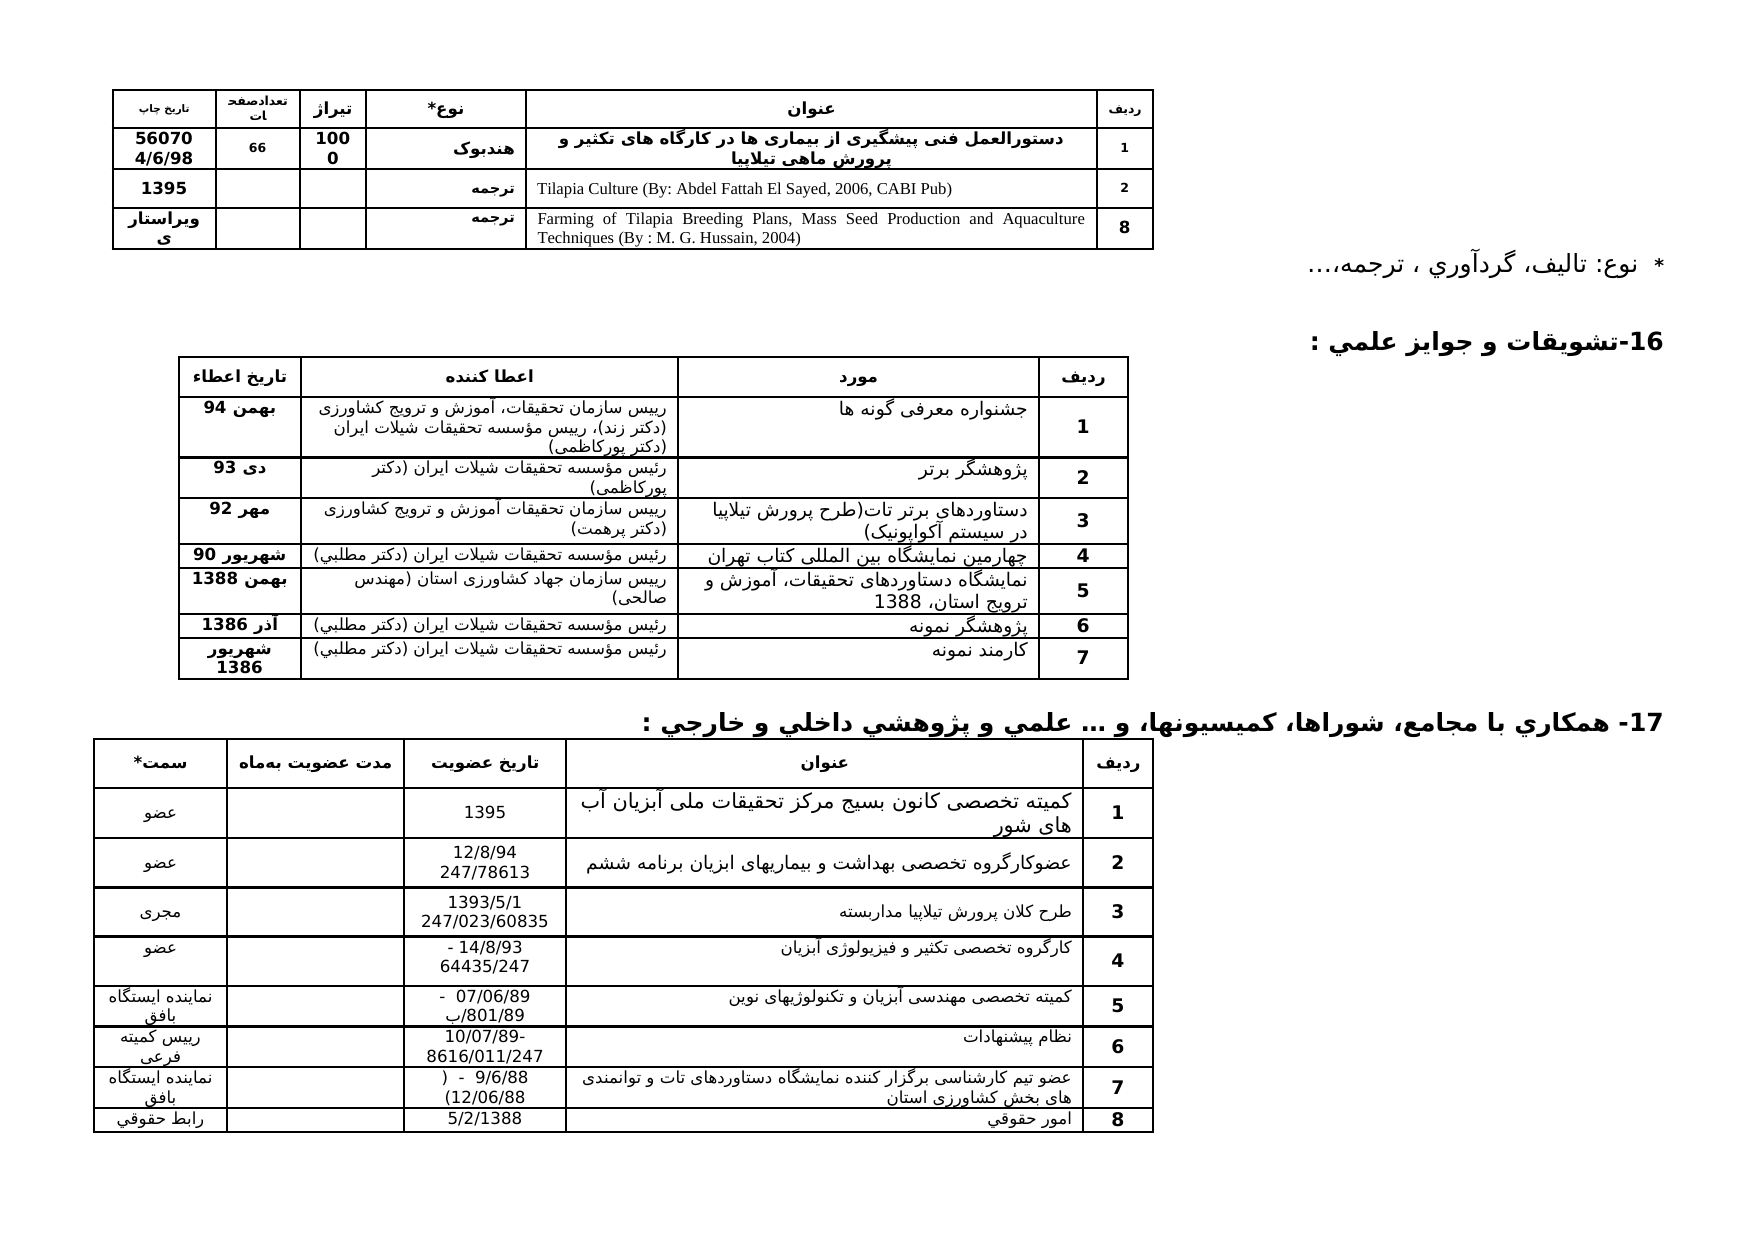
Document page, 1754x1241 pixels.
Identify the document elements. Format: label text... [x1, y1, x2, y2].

table_cell 9/6/88 - (12/06/88) [405, 1068, 565, 1107]
table_cell [228, 1109, 403, 1131]
table_cell عضو [95, 938, 226, 984]
table_cell عضو تیم کارشناسی برگزار کننده نمایشگاه دستاوردهای تات و توانمندی های بخش کشاورزی استان [567, 1068, 1082, 1107]
table_cell پژوهشگر برتر [679, 459, 1038, 497]
table_cell 5/2/1388 [405, 1109, 565, 1131]
table_cell [228, 789, 403, 837]
table_cell 5 [1084, 987, 1152, 1025]
table_cell 1395 [114, 170, 215, 207]
table_header سمت* [95, 740, 226, 787]
table_cell رئيس مؤسسه تحقيقات شيلات ايران (دكتر پورکاظمی) [302, 459, 677, 497]
table_cell 4 [1040, 545, 1127, 567]
table_cell 10/07/89-8616/011/247 [405, 1028, 565, 1066]
table_cell کمیته تخصصی مهندسی آبزیان و تکنولوژیهای نوین [567, 987, 1082, 1025]
table_cell 2 [1098, 170, 1152, 207]
table_cell امور حقوقي [567, 1109, 1082, 1131]
table_cell نماینده ایستگاه بافق [95, 1068, 226, 1107]
table_cell مجری [95, 889, 226, 935]
table_cell هندبوک [367, 129, 525, 168]
table_cell 07/06/89 - 801/89/ب [405, 987, 565, 1025]
table_cell [228, 1028, 403, 1066]
table_cell 66 [217, 129, 299, 168]
table_cell 12/8/94 247/78613 [405, 839, 565, 886]
table_cell ترجمه [367, 170, 525, 207]
table_cell مهر 92 [180, 499, 300, 543]
table_cell 1 [1040, 398, 1127, 456]
table_cell 5 [1040, 569, 1127, 613]
table_cell عضوکارگروه تخصصی بهداشت و بیماریهای ابزیان برنامه ششم [567, 839, 1082, 886]
table_cell 7 [1084, 1068, 1152, 1107]
table_cell رئيس مؤسسه تحقيقات شيلات ايران (دكتر مطلبي) [302, 615, 677, 637]
table_cell دی 93 [180, 459, 300, 497]
table_cell 8 [1084, 1109, 1152, 1131]
table_cell نظام پیشنهادات [567, 1028, 1082, 1066]
table_cell رئيس مؤسسه تحقيقات شيلات ايران (دكتر مطلبي) [302, 639, 677, 678]
table_cell رئيس مؤسسه تحقيقات شيلات ايران (دكتر مطلبي) [302, 545, 677, 567]
table_cell Farming of Tilapia Breeding Plans, Mass Seed Production and Aquaculture Techniques (By : M. G. Hussain, 2004) [527, 209, 1096, 247]
table_cell 1000 [301, 129, 365, 168]
table_cell شهریور 90 [180, 545, 300, 567]
text * نوع: تاليف، گردآوري ، ترجمه،… [90, 249, 1664, 279]
table_cell [228, 987, 403, 1025]
table_header اعطا كننده [302, 358, 677, 396]
table_cell نمایشگاه دستاوردهای تحقیقات، آموزش و ترویج استان، 1388 [679, 569, 1038, 613]
table_cell رییس سازمان تحقیقات، آموزش و ترویج کشاورزی (دکتر زند)، رییس مؤسسه تحقيقات شيلات ايران (دكتر پورکاظمی) [302, 398, 677, 456]
table_cell بهمن 94 [180, 398, 300, 456]
table_cell عضو [95, 839, 226, 886]
table_header عنوان [567, 740, 1082, 787]
table_header تاريخ عضويت [405, 740, 565, 787]
table_cell ترجمه [367, 209, 525, 247]
table_header تاريخ چاپ [114, 91, 215, 127]
table_cell 3 [1084, 889, 1152, 935]
table_cell چهارمین نمایشگاه بین المللی کتاب تهران [679, 545, 1038, 567]
table_header مورد [679, 358, 1038, 396]
table_cell [301, 209, 365, 247]
table_cell [217, 170, 299, 207]
table_cell 1395 [405, 789, 565, 837]
table_cell [228, 889, 403, 935]
table_cell [217, 209, 299, 247]
table_header مدت‌ عضويت به‌ماه [228, 740, 403, 787]
table_cell جشنواره معرفی گونه ها [679, 398, 1038, 456]
table_cell 3 [1040, 499, 1127, 543]
text 17- همكاري با مجامع، شوراها، كميسيونها، و … علمي و پژوهشي داخلي و خارجي : [90, 708, 1664, 738]
table_cell عضو [95, 789, 226, 837]
table_cell 56070 4/6/98 [114, 129, 215, 168]
table_cell 1 [1098, 129, 1152, 168]
table_cell رییس سازمان تحقیقات آموزش و ترویج کشاورزی (دکتر پرهمت) [302, 499, 677, 543]
table_cell آذر 1386 [180, 615, 300, 637]
table_cell [228, 938, 403, 984]
table_cell شهريور 1386 [180, 639, 300, 678]
table_cell Tilapia Culture (By: Abdel Fattah El Sayed, 2006, CABI Pub) [527, 170, 1096, 207]
table_cell رییس سازمان جهاد کشاورزی استان (مهندس صالحی) [302, 569, 677, 613]
table_cell نماینده ایستگاه بافق [95, 987, 226, 1025]
table_header تيراژ [301, 91, 365, 127]
table_cell کمیته تخصصی کانون بسیج مرکز تحقیقات ملی آبزیان آب های شور [567, 789, 1082, 837]
table_cell [301, 170, 365, 207]
table_cell 8 [1098, 209, 1152, 247]
table_cell 1 [1084, 789, 1152, 837]
table_cell دستورالعمل فنی پیشگیری از بیماری ها در کارگاه های تکثیر و پرورش ماهی تیلاپیا [527, 129, 1096, 168]
table_cell [228, 839, 403, 886]
table_cell 6 [1084, 1028, 1152, 1066]
table_header رديف [1040, 358, 1127, 396]
table_header رديف [1098, 91, 1152, 127]
table_cell ویراستاری [114, 209, 215, 247]
table_cell بهمن 1388 [180, 569, 300, 613]
table_cell کارگروه تخصصی تکثیر و فیزیولوژی آبزیان [567, 938, 1082, 984]
table_cell 2 [1040, 459, 1127, 497]
table_cell 7 [1040, 639, 1127, 678]
table_cell رابط حقوقي [95, 1109, 226, 1131]
table_cell 1393/5/1 247/023/60835 [405, 889, 565, 935]
table_cell 4 [1084, 938, 1152, 984]
table_cell 2 [1084, 839, 1152, 886]
table_header تاريخ اعطاء [180, 358, 300, 396]
table_header رديف [1084, 740, 1152, 787]
table_cell كارمند نمونه [679, 639, 1038, 678]
text 16-تشويقات و جوايز علمي : [90, 327, 1664, 356]
table_cell [228, 1068, 403, 1107]
table_cell پژوهشگر نمونه [679, 615, 1038, 637]
table_cell طرح کلان پرورش تیلاپیا مداربسته [567, 889, 1082, 935]
table_header نوع* [367, 91, 525, 127]
table_cell 14/8/93 - 64435/247 [405, 938, 565, 984]
table_cell 6 [1040, 615, 1127, 637]
table_header تعدادصفحات [217, 91, 299, 127]
table_cell رییس کمیته فرعی [95, 1028, 226, 1066]
table_cell دستاوردهای برتر تات(طرح پرورش تیلاپیا در سیستم آکواپونیک) [679, 499, 1038, 543]
table_header عنوان [527, 91, 1096, 127]
